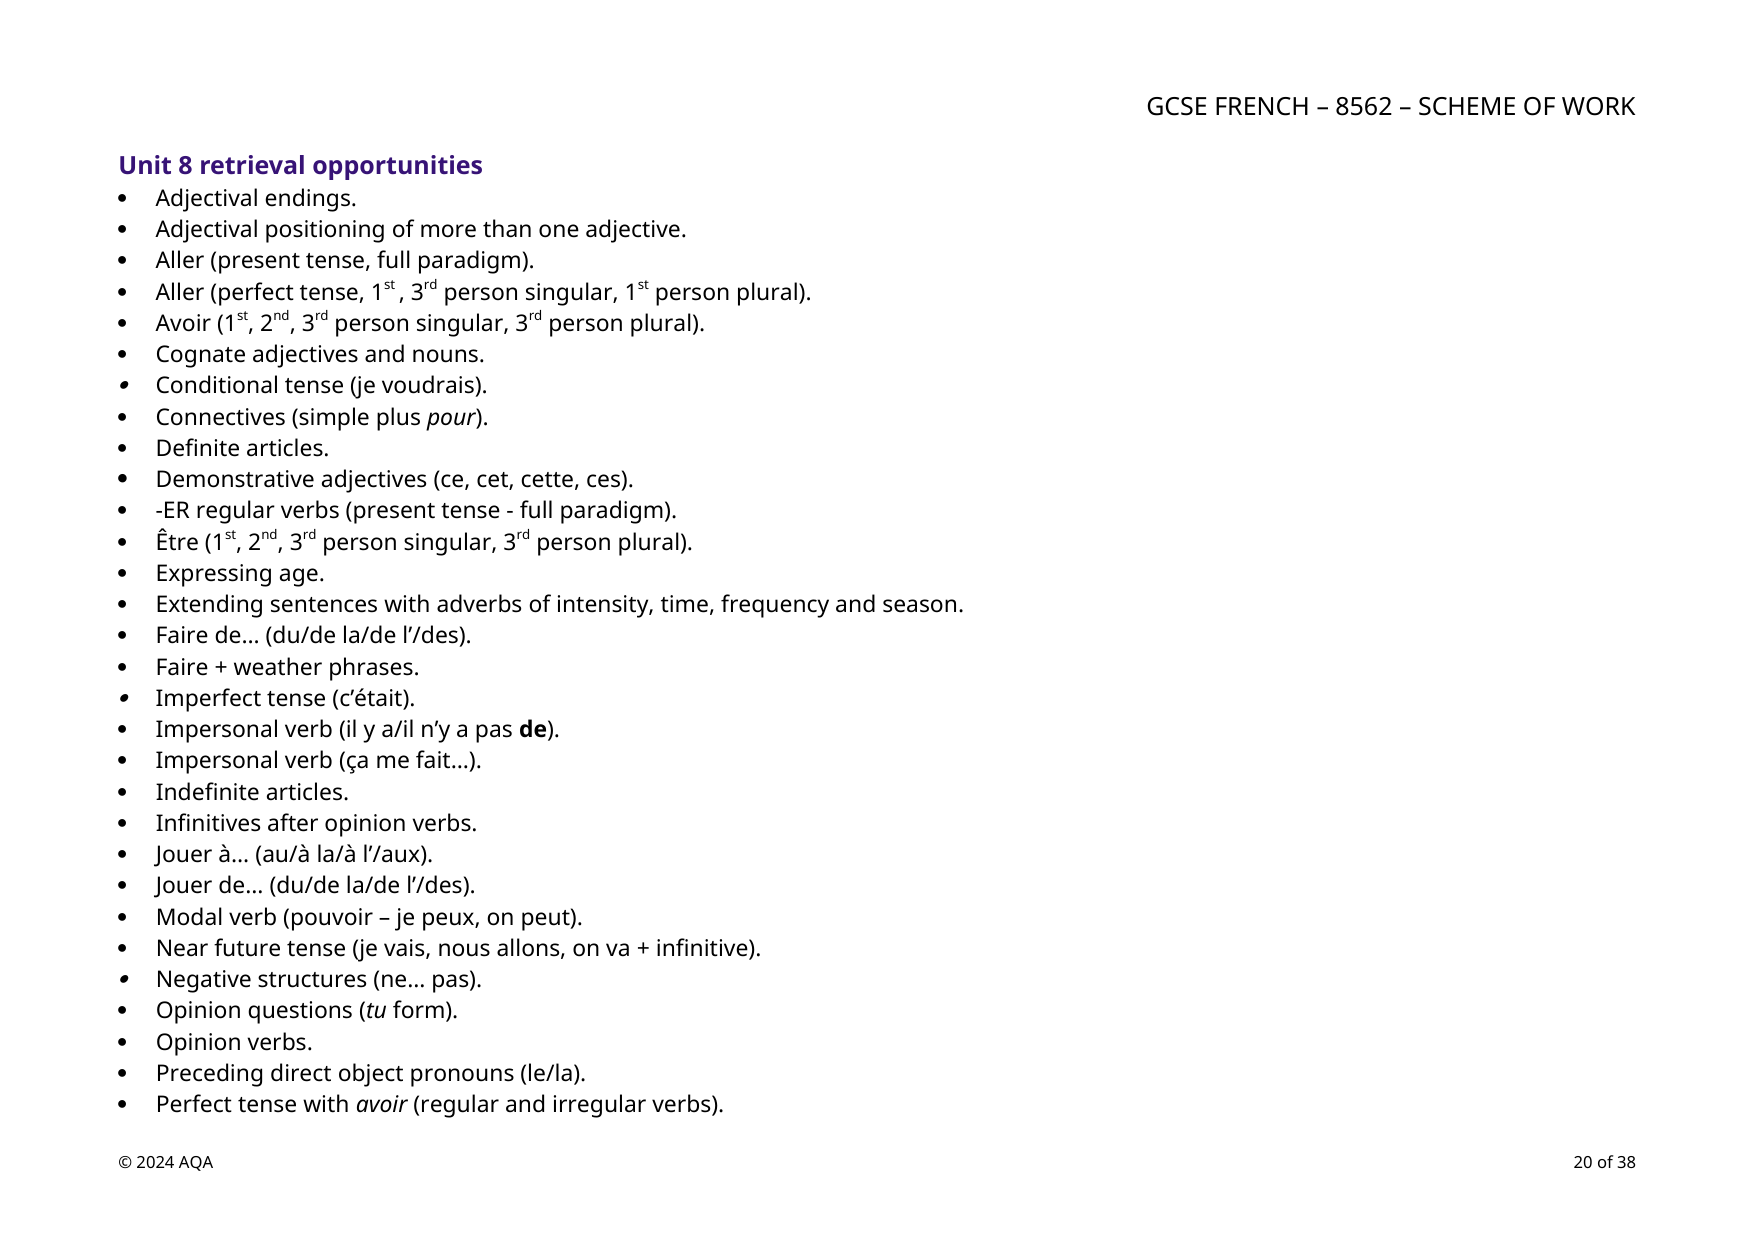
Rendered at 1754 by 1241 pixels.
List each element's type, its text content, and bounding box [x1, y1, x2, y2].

list Faire + weather phrases. [118, 650, 1636, 682]
list Adjectival positioning of more than one adjective. [118, 213, 1636, 244]
list Infinitives after opinion verbs. [118, 807, 1636, 838]
list Conditional tense (je voudrais). [118, 369, 1636, 400]
list Jouer à… (au/à la/à l’/aux). [118, 838, 1636, 869]
list Adjectival endings. [118, 182, 1636, 213]
list Demonstrative adjectives (ce, cet, cette, ces). [118, 463, 1636, 494]
list Jouer de… (du/de la/de l’/des). [118, 869, 1636, 900]
list Faire de… (du/de la/de l’/des). [118, 619, 1636, 650]
list Near future tense (je vais, nous allons, on va + infinitive). [118, 932, 1636, 963]
list Connectives (simple plus pour). [118, 400, 1636, 432]
list Modal verb (pouvoir – je peux, on peut). [118, 900, 1636, 932]
list Indefinite articles. [118, 775, 1636, 807]
list Aller (perfect tense, 1st , 3rd person singular, 1st person plural). [118, 275, 1636, 307]
list Impersonal verb (ça me fait…). [118, 744, 1636, 775]
list Imperfect tense (c’était). [118, 682, 1636, 713]
list Negative structures (ne… pas). [118, 963, 1636, 994]
list Expressing age. [118, 557, 1636, 588]
list Cognate adjectives and nouns. [118, 338, 1636, 369]
list Definite articles. [118, 432, 1636, 463]
list -ER regular verbs (present tense - full paradigm). [118, 494, 1636, 525]
list Impersonal verb (il y a/il n’y a pas de). [118, 713, 1636, 744]
list Aller (present tense, full paradigm). [118, 244, 1636, 275]
list Preceding direct object pronouns (le/la). [118, 1057, 1636, 1088]
list Opinion questions (tu form). [118, 994, 1636, 1025]
list Perfect tense with avoir (regular and irregular verbs). [118, 1088, 1636, 1119]
list Opinion verbs. [118, 1025, 1636, 1057]
list Avoir (1st, 2nd, 3rd person singular, 3rd person plural). [118, 307, 1636, 338]
list Extending sentences with adverbs of intensity, time, frequency and season. [118, 588, 1636, 619]
text Unit 8 retrieval opportunities [118, 148, 1636, 182]
list Être (1st, 2nd, 3rd person singular, 3rd person plural). [118, 525, 1636, 557]
